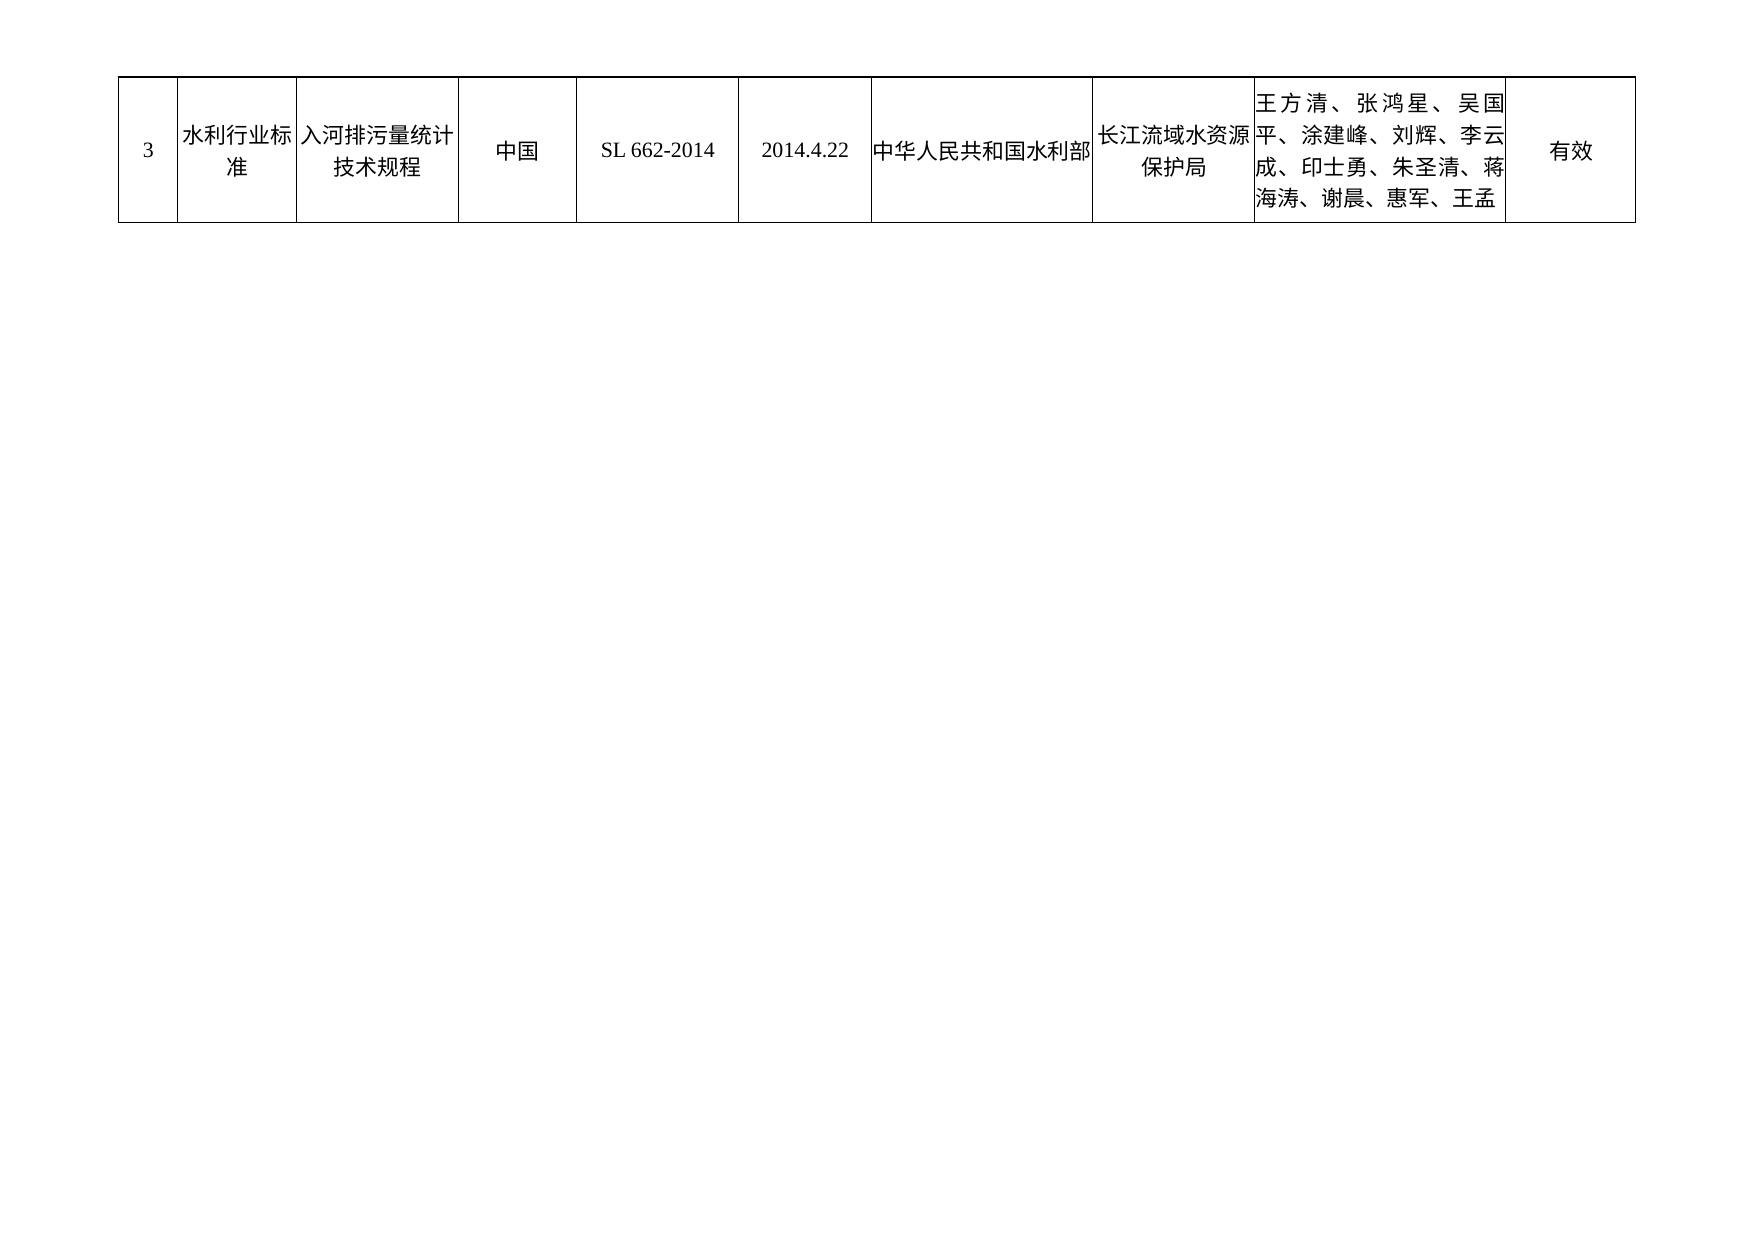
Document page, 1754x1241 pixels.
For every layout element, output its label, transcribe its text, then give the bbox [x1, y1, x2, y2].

table_cell 入河排污量统计技术规程 [297, 78, 458, 222]
table_cell 有效 [1506, 78, 1635, 222]
table_cell 3 [119, 78, 177, 222]
table_cell 水利行业标准 [178, 78, 296, 222]
table_cell SL 662-2014 [577, 78, 738, 222]
table_cell 王方清、张鸿星、吴国平、涂建峰、刘辉、李云成、印士勇、朱圣清、蒋海涛、谢晨、惠军、王孟 [1255, 78, 1505, 222]
table_cell 2014.4.22 [739, 78, 871, 222]
table_cell 中华人民共和国水利部 [872, 78, 1092, 222]
table_cell 长江流域水资源保护局 [1093, 78, 1254, 222]
table_cell 中国 [459, 78, 576, 222]
